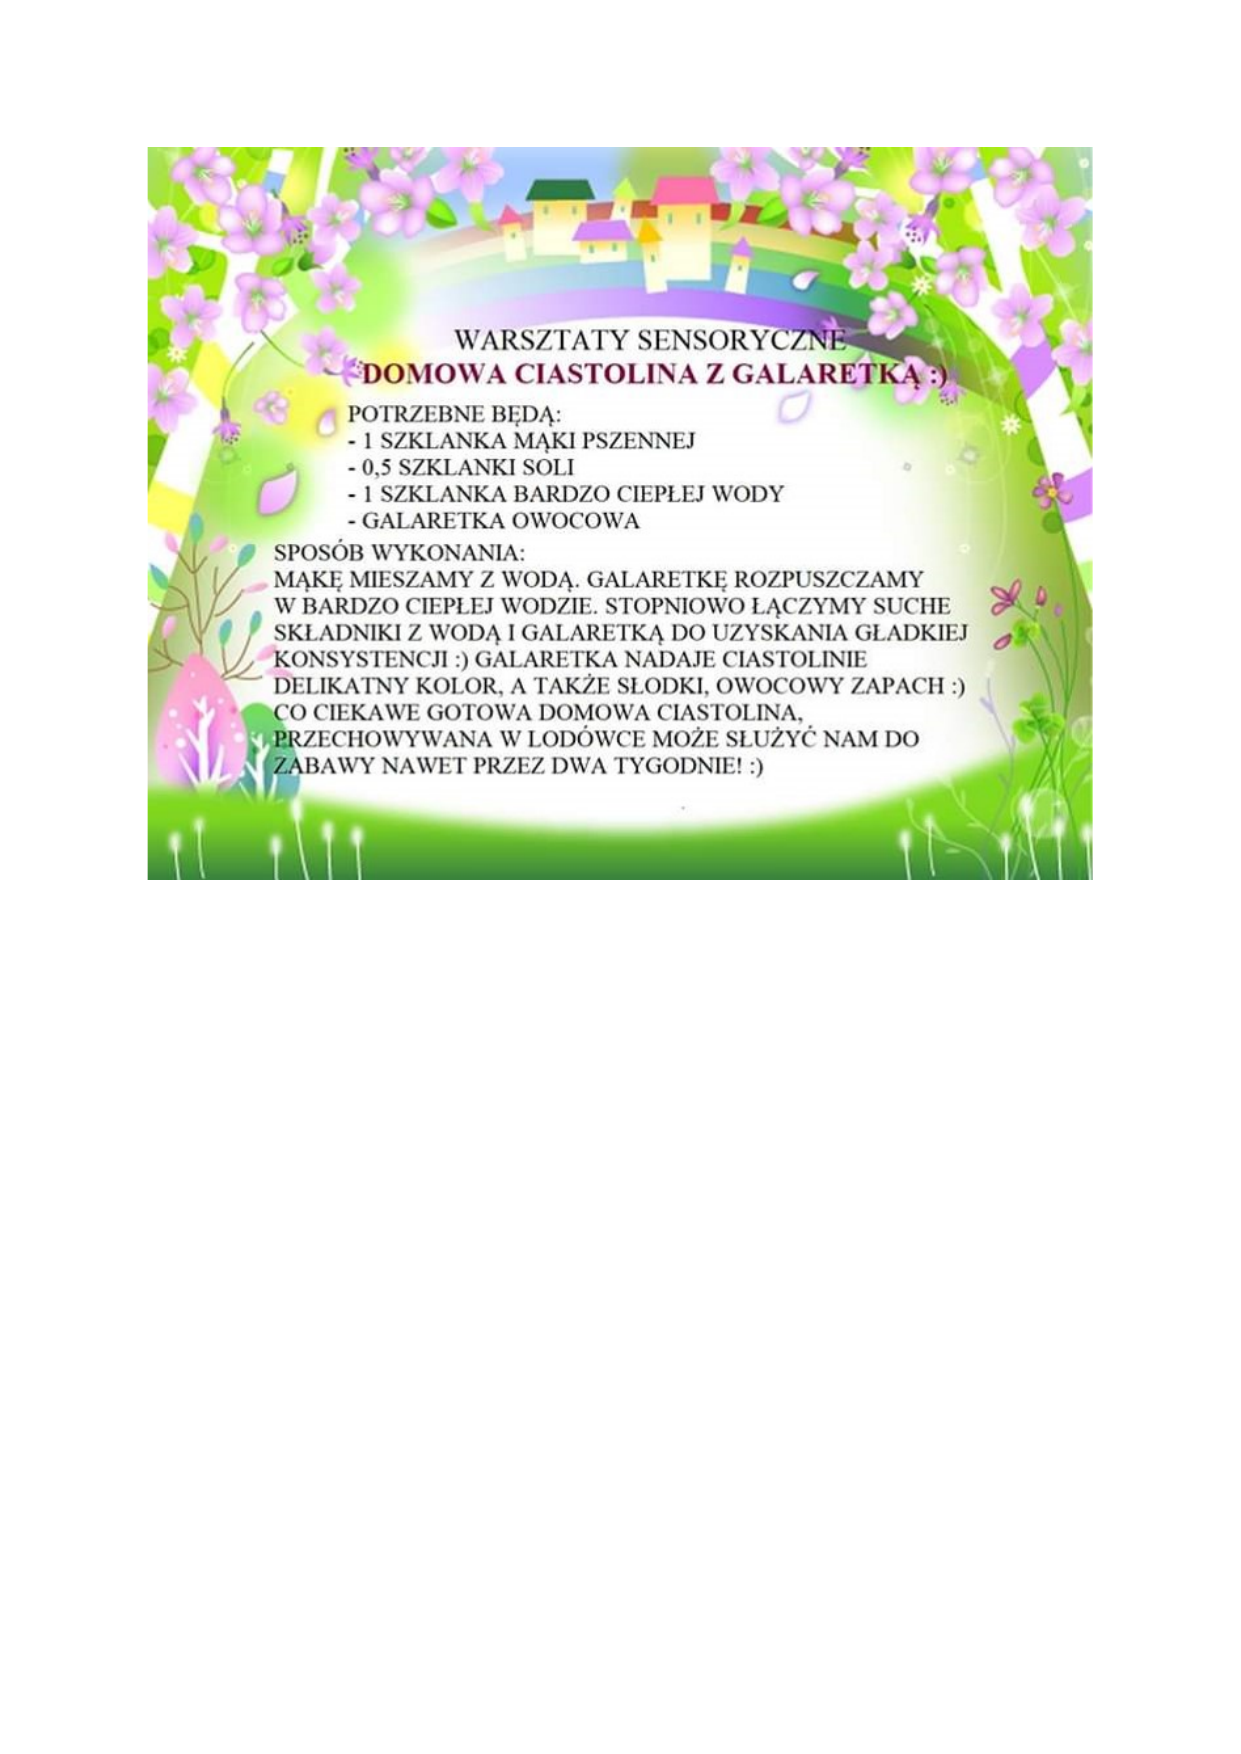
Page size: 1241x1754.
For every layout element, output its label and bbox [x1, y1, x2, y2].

picture [147, 147, 1093, 880]
